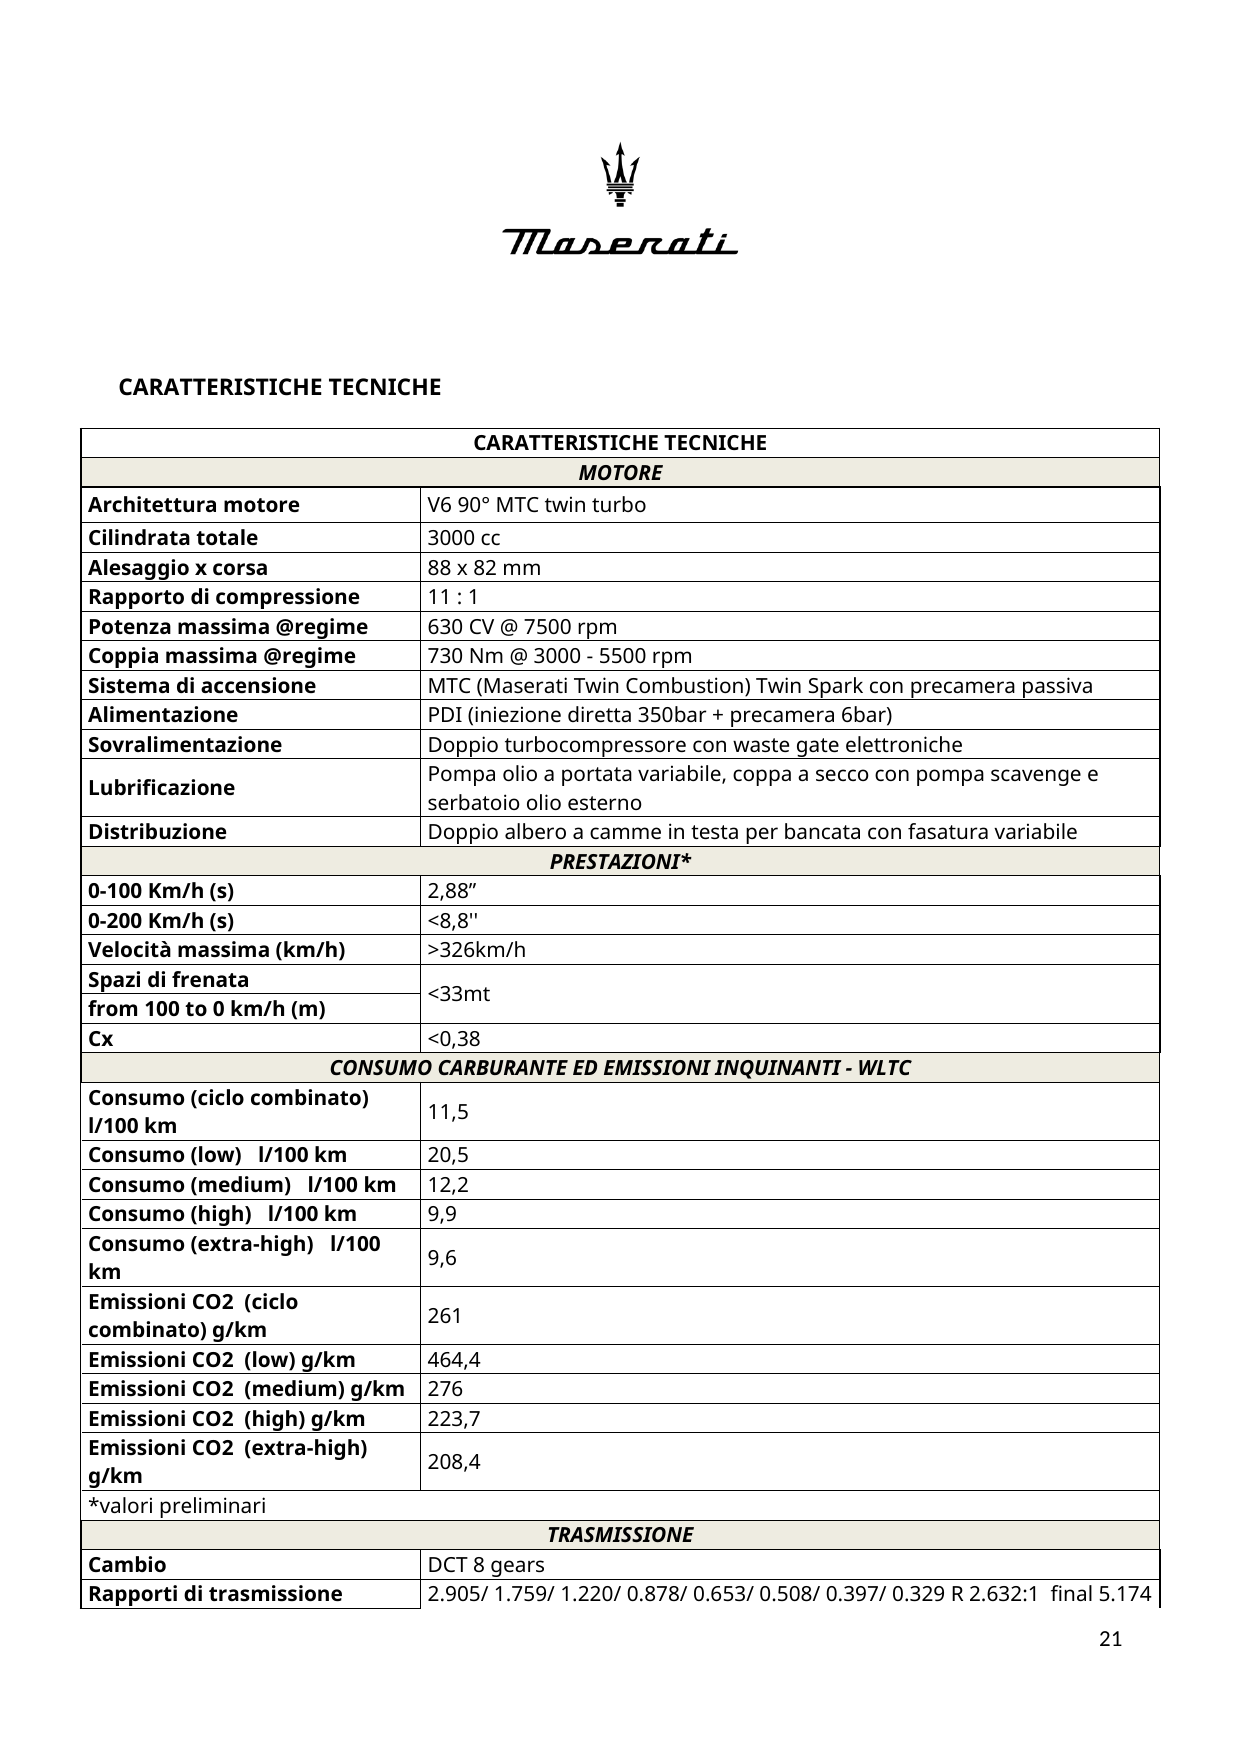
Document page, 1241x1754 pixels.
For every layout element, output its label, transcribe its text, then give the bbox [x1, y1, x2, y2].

table_cell Lubrificazione [82, 759, 420, 816]
table_cell 9,9 [421, 1200, 1159, 1228]
table_cell 630 CV @ 7500 rpm [421, 612, 1159, 640]
table_cell Cilindrata totale [82, 523, 420, 552]
table_cell Alimentazione [82, 700, 420, 729]
table_cell PDI (iniezione diretta 350bar + precamera 6bar) [421, 700, 1159, 729]
table_cell Cambio [82, 1550, 420, 1578]
table_cell 261 [421, 1287, 1159, 1344]
table_cell 730 Nm @ 3000 - 5500 rpm [421, 641, 1159, 670]
table_cell Distribuzione [82, 817, 420, 846]
table_cell Emissioni CO2 (extra-high) g/km [81, 1432, 420, 1490]
table_cell DCT 8 gears [421, 1550, 1159, 1578]
table_cell 20,5 [421, 1141, 1159, 1169]
table_cell Sovralimentazione [82, 730, 420, 758]
table_cell 2.905/ 1.759/ 1.220/ 0.878/ 0.653/ 0.508/ 0.397/ 0.329 R 2.632:1 final 5.174 [421, 1580, 1159, 1608]
table_cell <8,8'' [421, 906, 1159, 934]
table_cell 0-200 Km/h (s) [82, 906, 420, 934]
table_cell Architettura motore [82, 488, 420, 522]
table_cell 88 x 82 mm [421, 553, 1159, 581]
table_cell Potenza massima @regime [82, 612, 420, 640]
table_cell Consumo (ciclo combinato) l/100 km [81, 1083, 420, 1139]
table_cell 9,6 [421, 1229, 1159, 1286]
table_cell Cx [82, 1024, 420, 1052]
table_cell Emissioni CO2 (low) g/km [81, 1344, 420, 1373]
table_cell Rapporto di compressione [82, 582, 420, 611]
table_cell 208,4 [421, 1433, 1159, 1490]
table_cell MOTORE [82, 458, 1159, 486]
table_cell 3000 cc [421, 523, 1159, 552]
table_cell Consumo (low) l/100 km [81, 1140, 420, 1169]
picture [367, 73, 873, 371]
table_cell TRASMISSIONE [82, 1521, 1159, 1549]
table_cell Alesaggio x corsa [82, 553, 420, 581]
table_cell 11,5 [421, 1083, 1159, 1139]
table_cell 2,88” [421, 876, 1159, 905]
table_cell Velocità massima (km/h) [82, 935, 420, 964]
table_cell MTC (Maserati Twin Combustion) Twin Spark con precamera passiva [421, 671, 1159, 699]
table_cell Emissioni CO2 (high) g/km [81, 1403, 420, 1432]
table_cell 464,4 [421, 1345, 1159, 1373]
table_cell Rapporti di trasmissione [82, 1580, 420, 1608]
table_cell Sistema di accensione [82, 671, 420, 699]
table_cell Coppia massima @regime [82, 641, 420, 670]
text CARATTERISTICHE TECNICHE [118, 371, 1122, 402]
table_cell 11 : 1 [421, 582, 1159, 611]
table_cell from 100 to 0 km/h (m) [82, 994, 420, 1023]
table_cell Consumo (extra-high) l/100 km [81, 1228, 420, 1286]
table_cell PRESTAZIONI* [82, 847, 1159, 875]
table_cell 12,2 [421, 1170, 1159, 1198]
table_cell Emissioni CO2 (medium) g/km [81, 1373, 420, 1403]
table_cell Emissioni CO2 (ciclo combinato) g/km [81, 1286, 420, 1344]
table_cell 0-100 Km/h (s) [82, 876, 420, 905]
table_cell CONSUMO CARBURANTE ED EMISSIONI INQUINANTI - WLTC [82, 1053, 1159, 1082]
table_cell 223,7 [421, 1404, 1159, 1432]
table_header CARATTERISTICHE TECNICHE [82, 429, 1159, 457]
table_cell *valori preliminari [81, 1490, 1159, 1519]
table_cell Doppio albero a camme in testa per bancata con fasatura variabile [421, 817, 1159, 846]
table_cell Spazi di frenata [82, 965, 420, 993]
table_cell Consumo (medium) l/100 km [81, 1169, 420, 1198]
table_cell Doppio turbocompressore con waste gate elettroniche [421, 730, 1159, 758]
table_cell <33mt [421, 965, 1159, 1023]
table_cell Consumo (high) l/100 km [81, 1199, 420, 1228]
table_cell <0,38 [421, 1024, 1159, 1052]
table_cell >326km/h [421, 935, 1159, 964]
table_cell V6 90° MTC twin turbo [421, 488, 1159, 522]
table_cell 276 [421, 1374, 1159, 1403]
table_cell Pompa olio a portata variabile, coppa a secco con pompa scavenge e serbatoio olio esterno [421, 759, 1159, 816]
